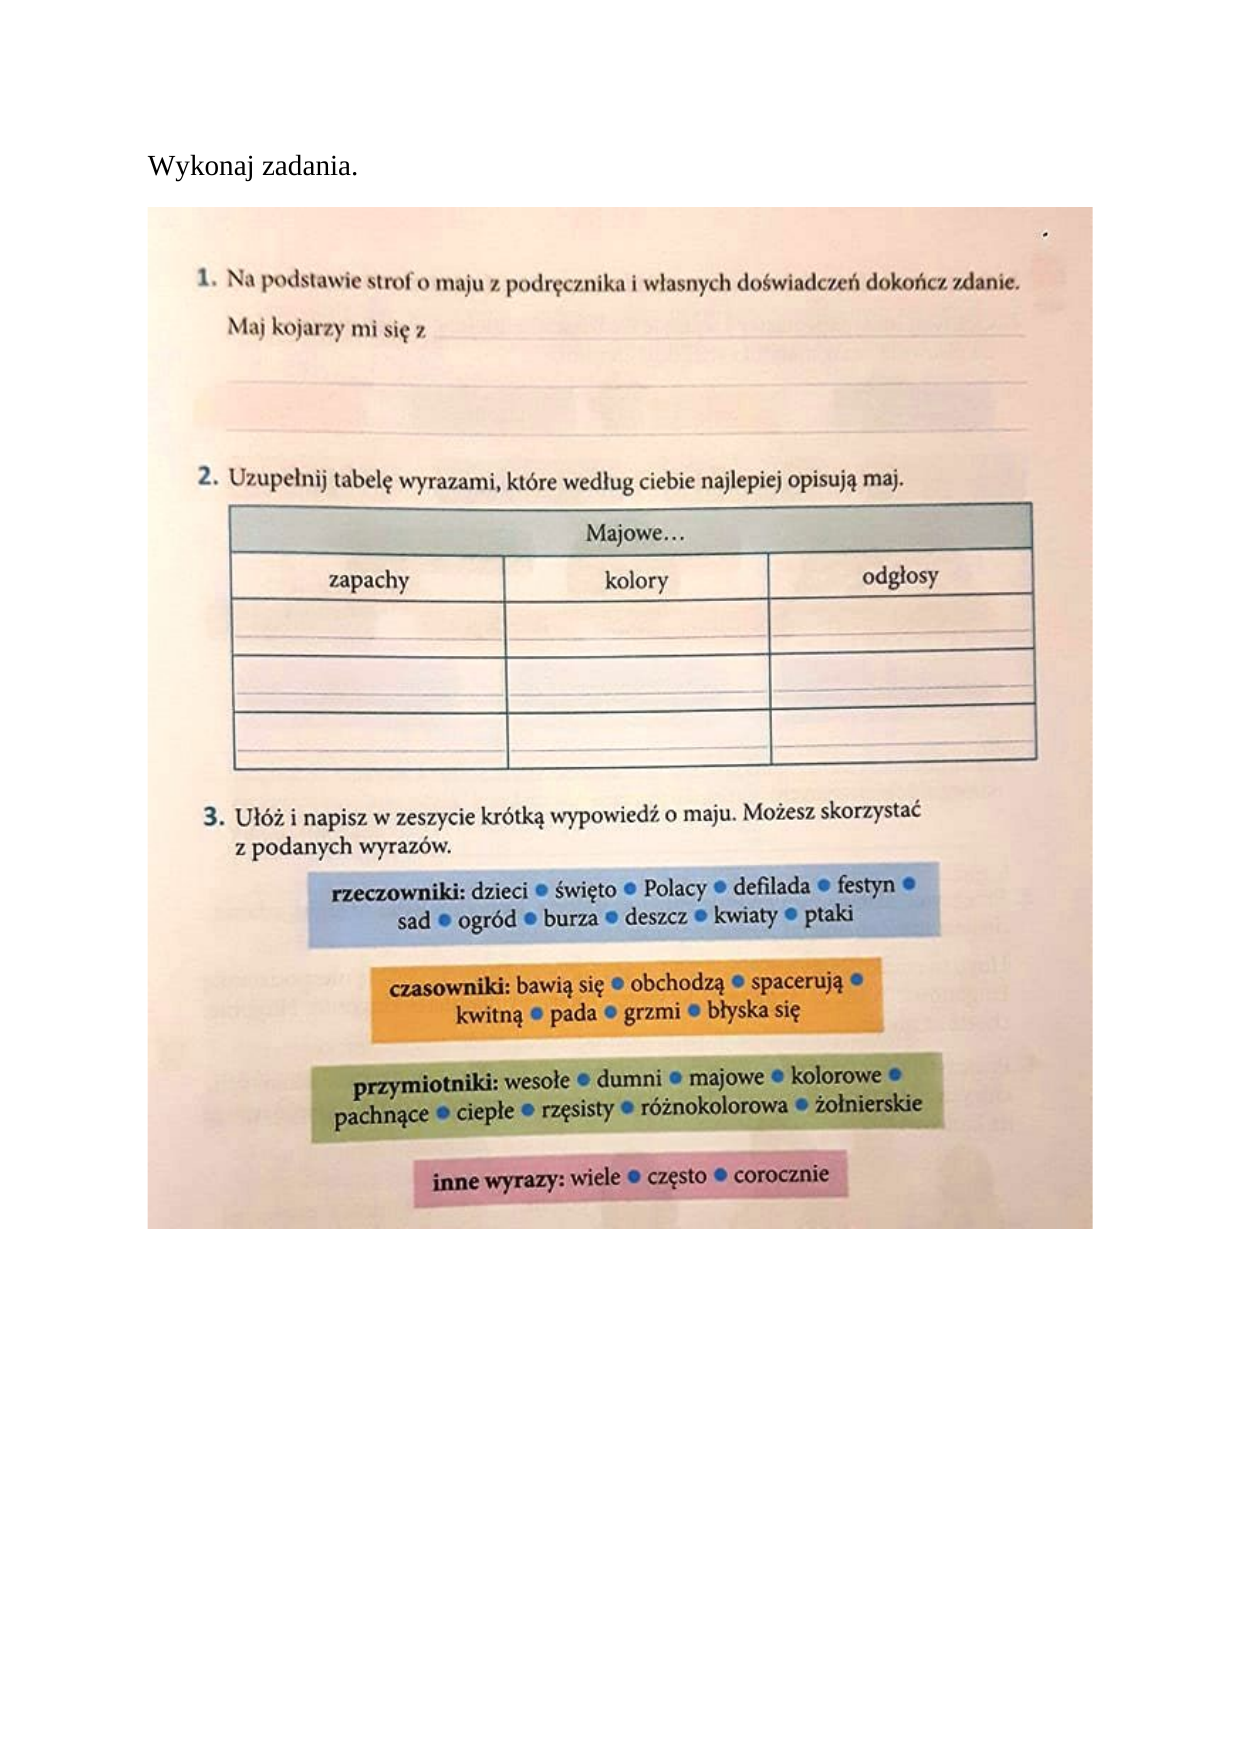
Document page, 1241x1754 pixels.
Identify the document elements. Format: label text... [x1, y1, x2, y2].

picture [147, 207, 1093, 1229]
text Wykonaj zadania. [148, 148, 1093, 181]
